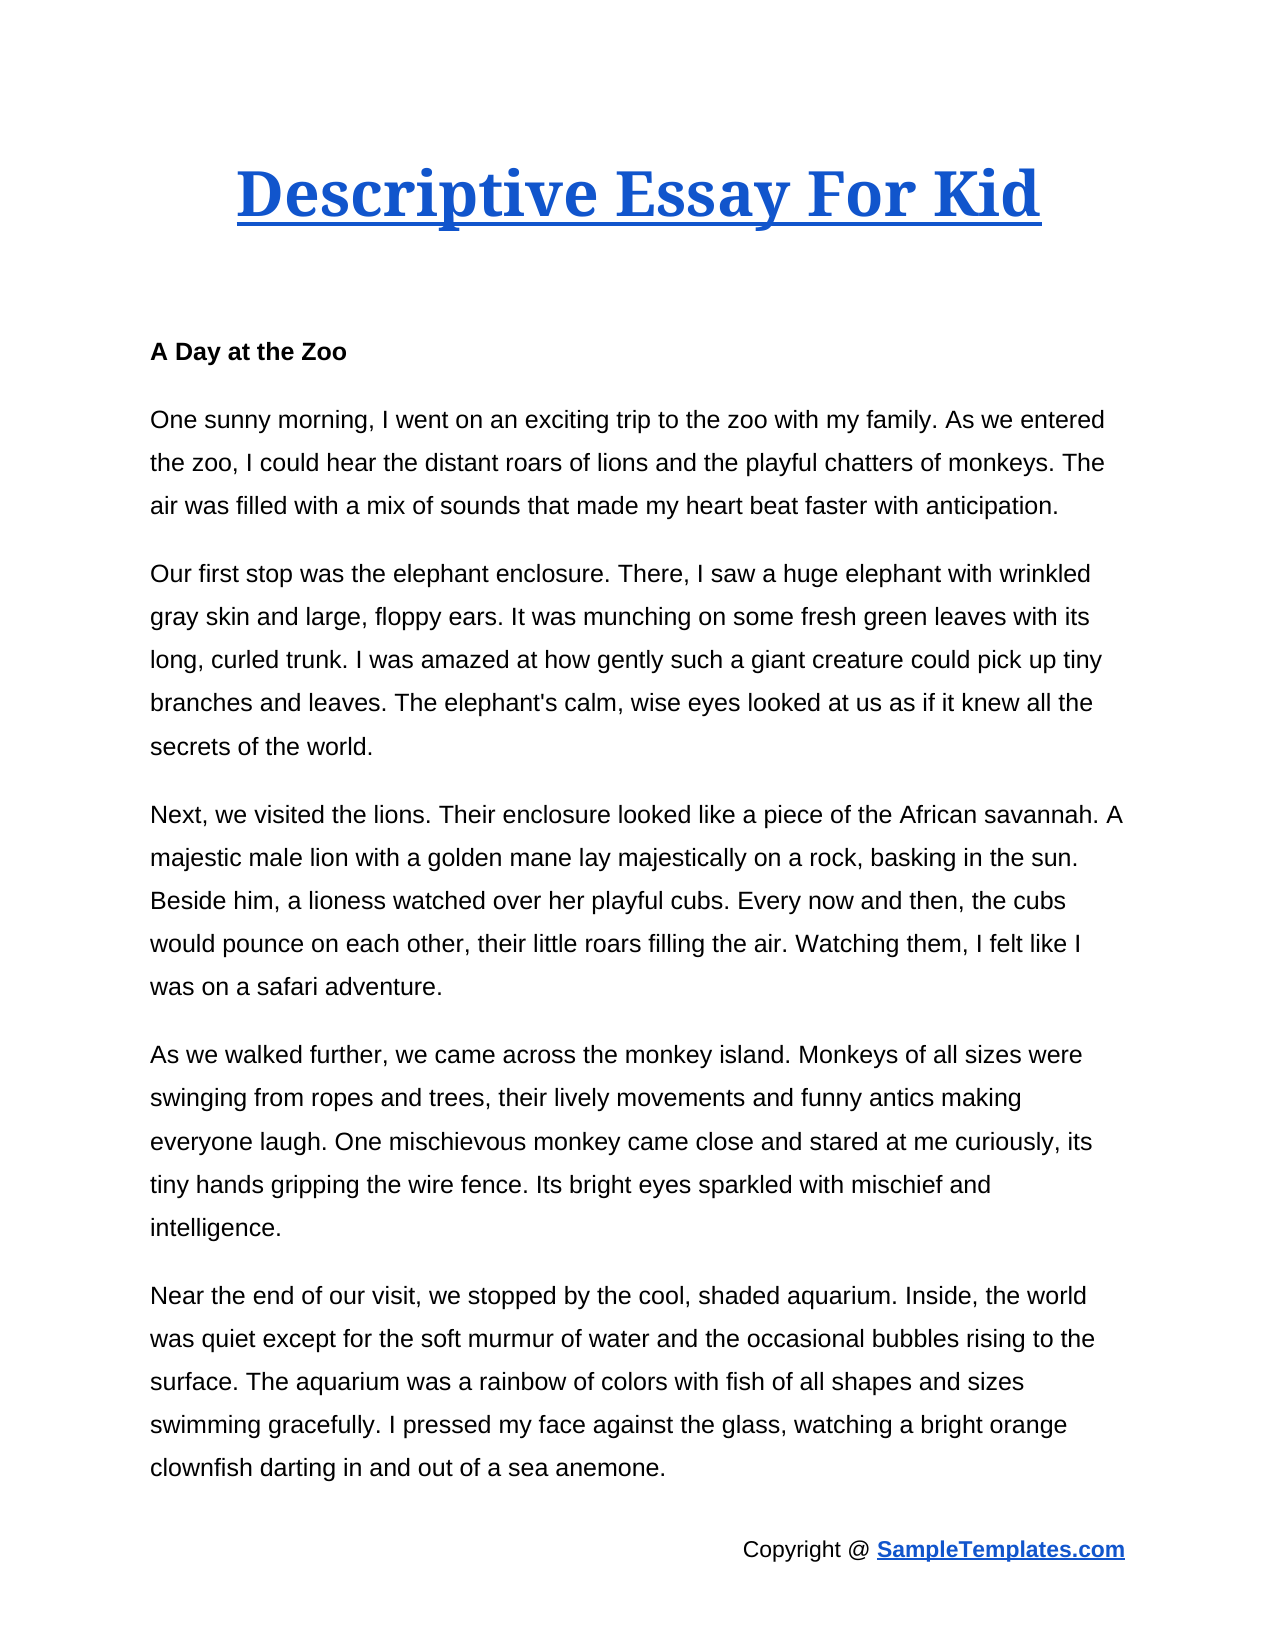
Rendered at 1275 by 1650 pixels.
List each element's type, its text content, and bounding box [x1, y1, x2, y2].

subtitle Descriptive Essay For Kid [150, 150, 1128, 235]
text One sunny morning, I went on an exciting trip to the zoo with my family. As we entered the zoo, I could hear the distant roars of lions and the playful chatters of monkeys. The air was filled with a mix of sounds that made my heart beat faster with anticipation. [150, 405, 1125, 520]
text Our first stop was the elephant enclosure. There, I saw a huge elephant with wrinkled gray skin and large, floppy ears. It was munching on some fresh green leaves with its long, curled trunk. I was amazed at how gently such a giant creature could pick up tiny branches and leaves. The elephant's calm, wise eyes looked at us as if it knew all the secrets of the world. [150, 559, 1125, 760]
text Next, we visited the lions. Their enclosure looked like a piece of the African savannah. A majestic male lion with a golden mane lay majestically on a rock, basking in the sun. Beside him, a lioness watched over her playful cubs. Every now and then, the cubs would pounce on each other, their little roars filling the air. Watching them, I felt like I was on a safari adventure. [150, 800, 1125, 1001]
subtitle A Day at the Zoo [150, 337, 1125, 365]
text As we walked further, we came across the monkey island. Monkeys of all sizes were swinging from ropes and trees, their lively movements and funny antics making everyone laugh. One mischievous monkey came close and stared at me curiously, its tiny hands gripping the wire fence. Its bright eyes sparkled with mischief and intelligence. [150, 1040, 1125, 1242]
text Near the end of our visit, we stopped by the cool, shaded aquarium. Inside, the world was quiet except for the soft murmur of water and the occasional bubbles rising to the surface. The aquarium was a rainbow of colors with fish of all shapes and sizes swimming gracefully. I pressed my face against the glass, watching a bright orange clownfish darting in and out of a sea anemone. [150, 1281, 1125, 1482]
